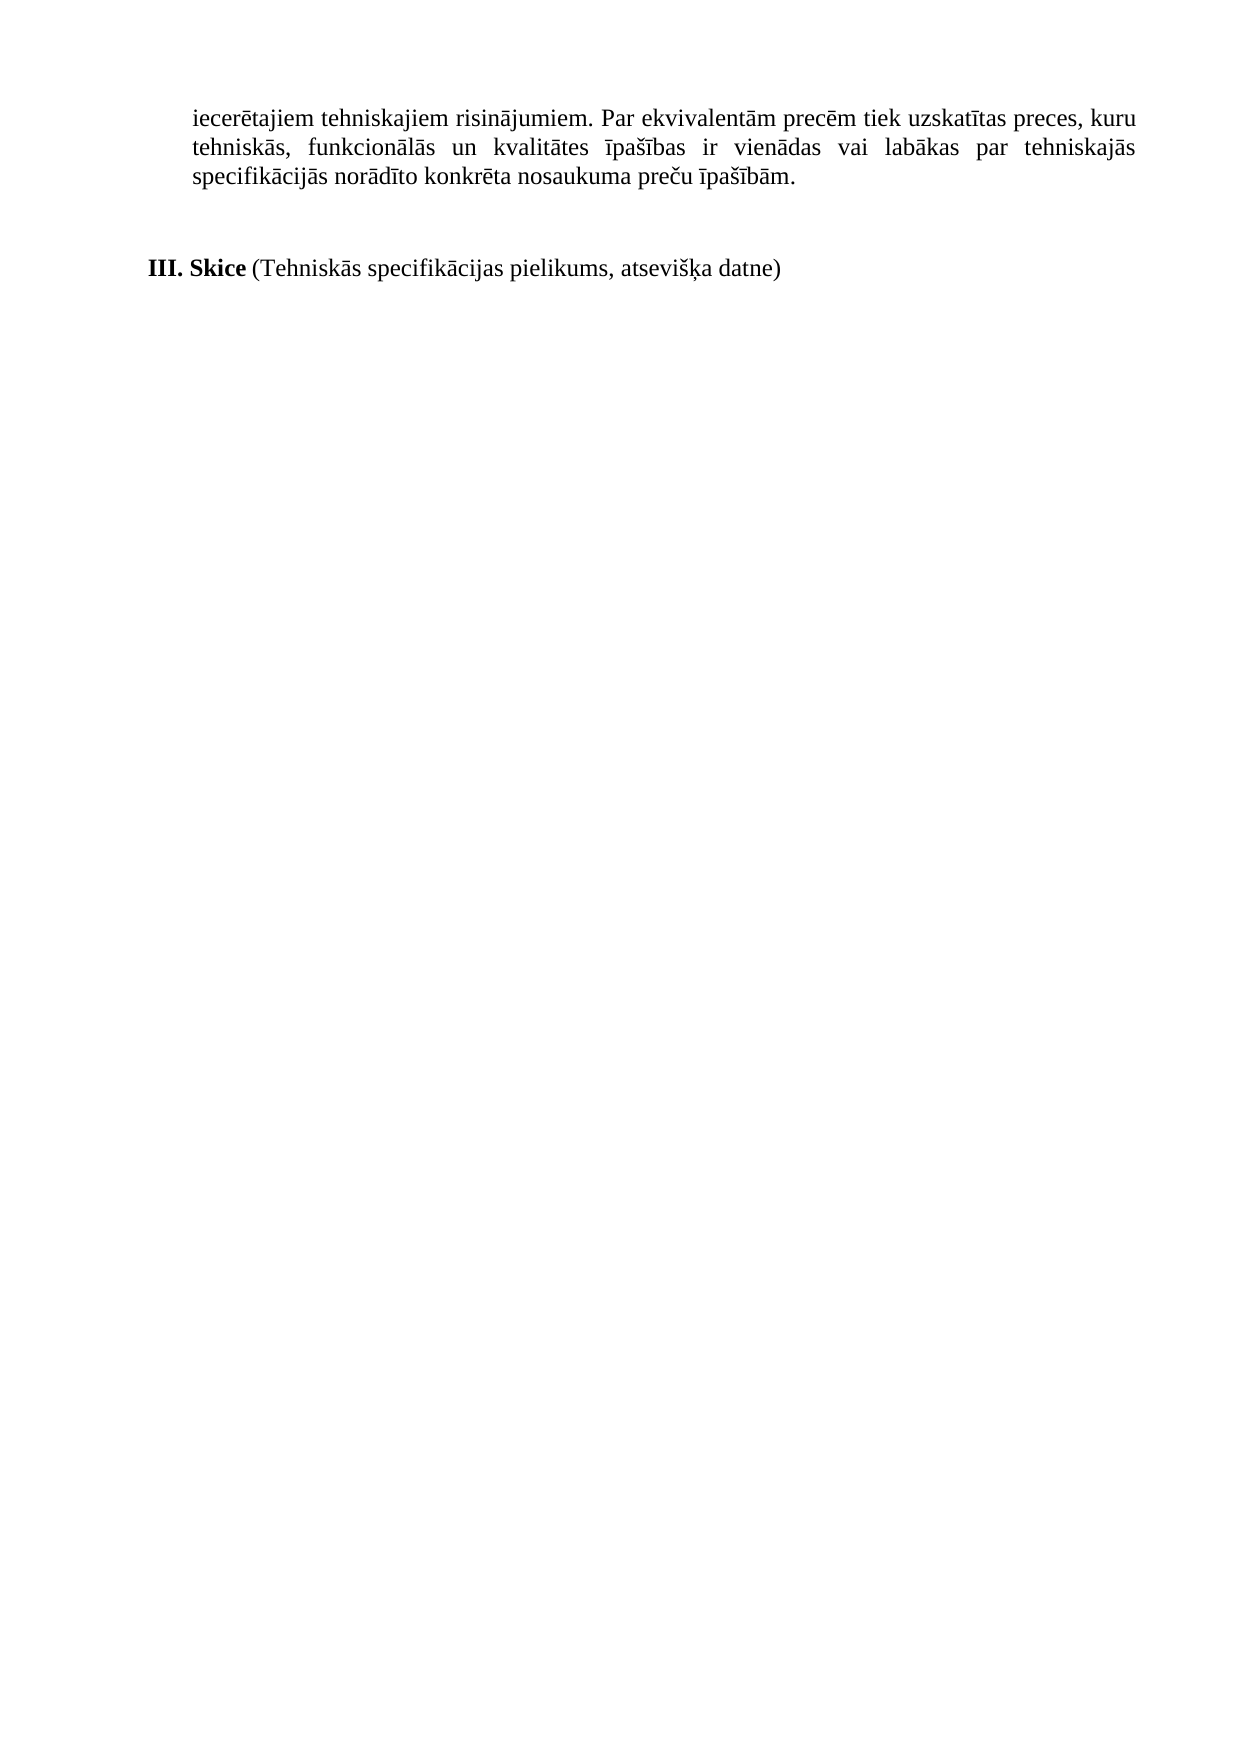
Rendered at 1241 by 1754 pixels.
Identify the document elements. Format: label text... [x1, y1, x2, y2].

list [148, 103, 1137, 190]
text III. Skice (Tehniskās specifikācijas pielikums, atsevišķa datne) [148, 253, 1137, 282]
